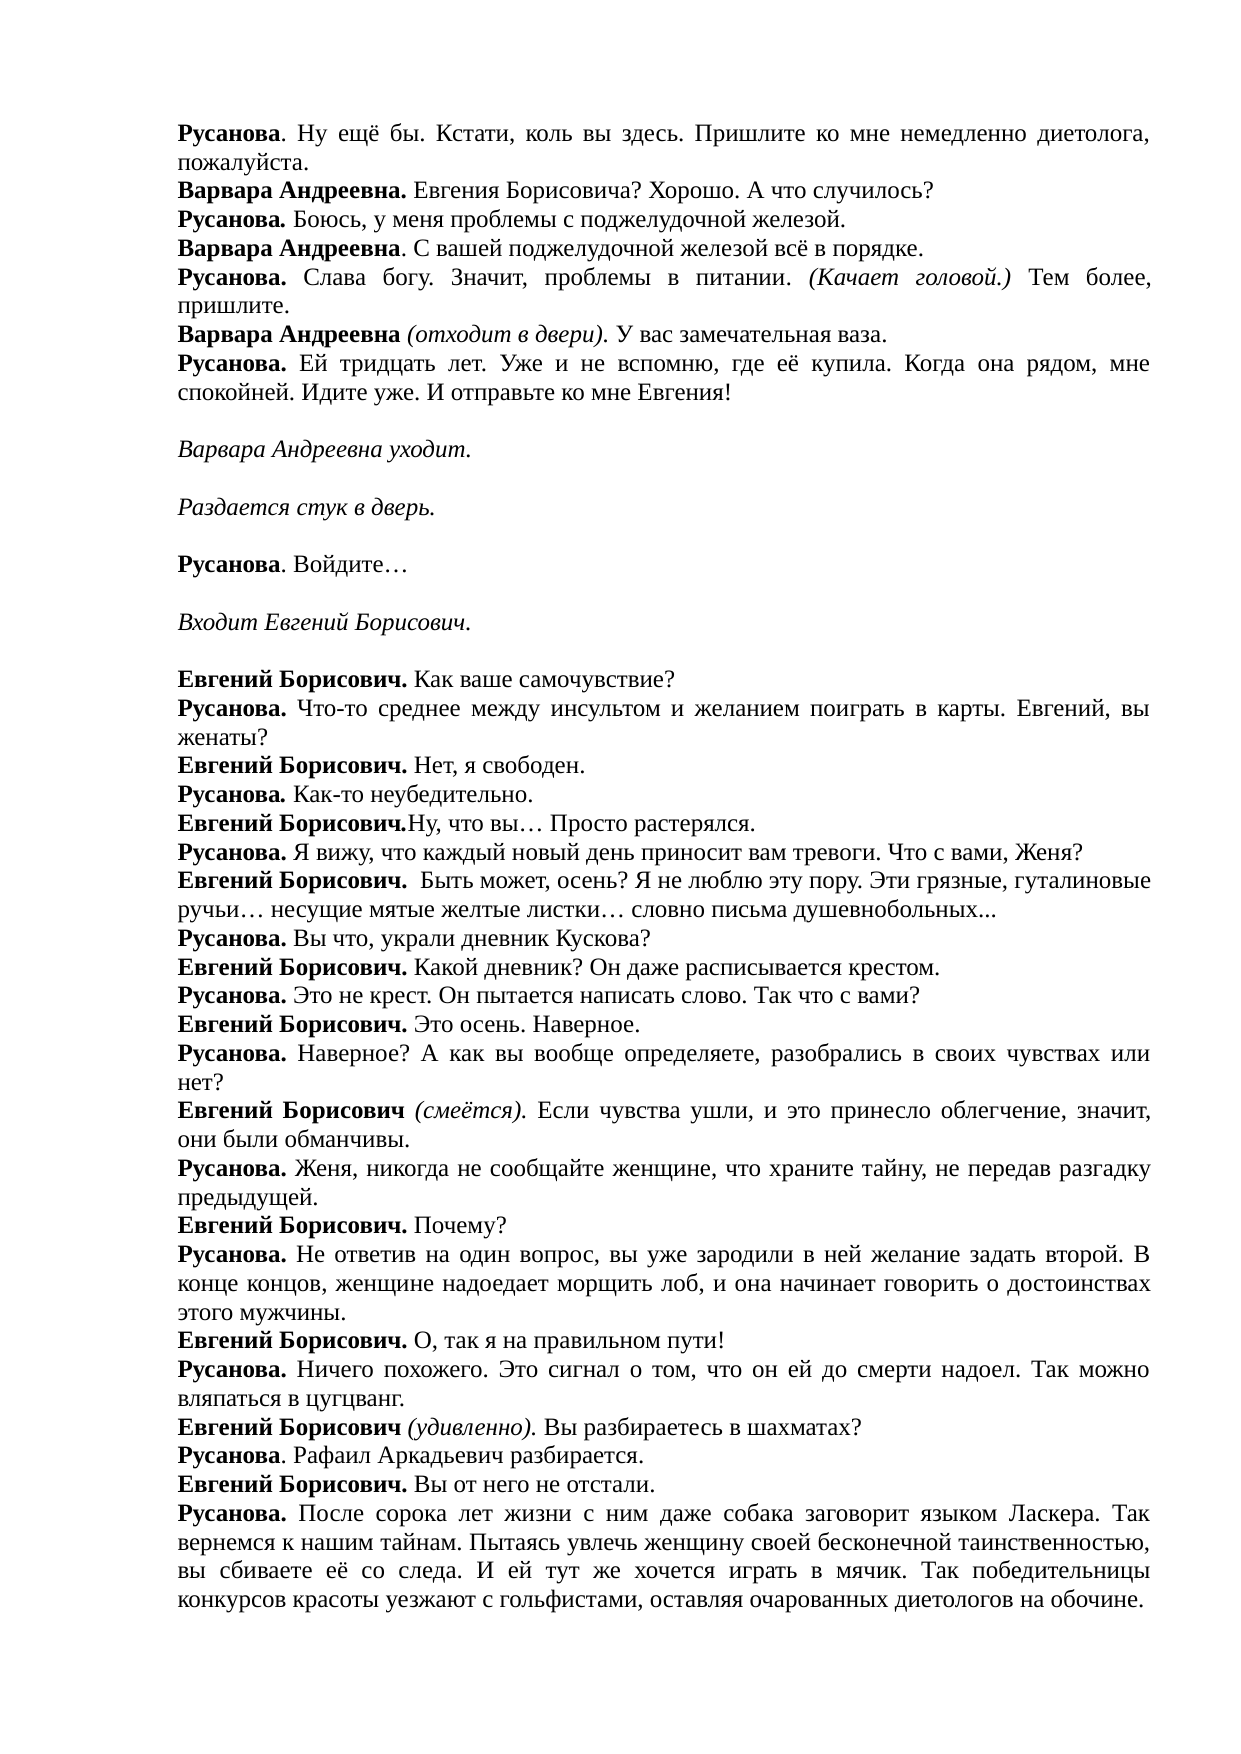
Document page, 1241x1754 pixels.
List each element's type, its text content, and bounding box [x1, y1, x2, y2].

text Евгений Борисович. Нет, я свободен. [177, 751, 1152, 779]
text Русанова. После сорока лет жизни с ним даже собака заговорит языком Ласкера. Так вернемся к нашим тайнам. Пытаясь увлечь женщину своей бесконечной таинственностью, вы сбиваете её со следа. И ей тут же хочется играть в мячик. Так победительницы конкурсов красоты уезжают с гольфистами, оставляя очарованных диетологов на обочине. [177, 1498, 1152, 1613]
text Варвара Андреевна. Евгения Борисовича? Хорошо. А что случилось? [177, 176, 1152, 204]
text Варвара Андреевна. С вашей поджелудочной железой всё в порядке. [177, 233, 1152, 262]
text Русанова. Это не крест. Он пытается написать слово. Так что с вами? [177, 981, 1152, 1009]
text Раздается стук в дверь. [177, 492, 1152, 521]
text Евгений Борисович. Почему? [177, 1211, 1152, 1239]
text Русанова. Женя, никогда не сообщайте женщине, что храните тайну, не передав разгадку предыдущей. [177, 1153, 1152, 1211]
text Евгений Борисович.Ну, что вы… Просто растерялся. [177, 808, 1152, 837]
text Русанова. Вы что, украли дневник Кускова? [177, 923, 1152, 952]
text Русанова. Как-то неубедительно. [177, 779, 1152, 808]
text Русанова. Ей тридцать лет. Уже и не вспомню, где её купила. Когда она рядом, мне спокойней. Идите уже. И отправьте ко мне Евгения! [177, 348, 1152, 406]
text Русанова. Наверное? А как вы вообще определяете, разобрались в своих чувствах или нет? [177, 1038, 1152, 1096]
text Евгений Борисович. Быть может, осень? Я не люблю эту пору. Эти грязные, гуталиновые ручьи… несущие мятые желтые листки… словно письма душевнобольных... [177, 866, 1152, 923]
text Евгений Борисович (удивленно). Вы разбираетесь в шахматах? [177, 1412, 1152, 1441]
text Евгений Борисович. О, так я на правильном пути! [177, 1326, 1152, 1354]
text Русанова. Войдите… [177, 549, 1152, 578]
text Евгений Борисович. Вы от него не отстали. [177, 1469, 1152, 1498]
text Евгений Борисович. Как ваше самочувствие? [177, 664, 1152, 693]
text Евгений Борисович (смеётся). Если чувства ушли, и это принесло облегчение, значит, они были обманчивы. [177, 1096, 1152, 1153]
text Варвара Андреевна (отходит в двери). У вас замечательная ваза. [177, 319, 1152, 348]
text Русанова. Ничего похожего. Это сигнал о том, что он ей до смерти надоел. Так можно вляпаться в цугцванг. [177, 1354, 1152, 1412]
text Русанова. Я вижу, что каждый новый день приносит вам тревоги. Что с вами, Женя? [177, 837, 1152, 866]
text Евгений Борисович. Какой дневник? Он даже расписывается крестом. [177, 952, 1152, 981]
text Русанова. Что-то среднее между инсультом и желанием поиграть в карты. Евгений, вы женаты? [177, 693, 1152, 751]
text Русанова. Рафаил Аркадьевич разбирается. [177, 1441, 1152, 1469]
text Русанова. Не ответив на один вопрос, вы уже зародили в ней желание задать второй. В конце концов, женщине надоедает морщить лоб, и она начинает говорить о достоинствах этого мужчины. [177, 1239, 1152, 1326]
text Русанова. Слава богу. Значит, проблемы в питании. (Качает головой.) Тем более, пришлите. [177, 262, 1152, 319]
text Евгений Борисович. Это осень. Наверное. [177, 1009, 1152, 1038]
text Варвара Андреевна уходит. [177, 434, 1152, 463]
text Русанова. Ну ещё бы. Кстати, коль вы здесь. Пришлите ко мне немедленно диетолога, пожалуйста. [177, 118, 1152, 176]
text Русанова. Боюсь, у меня проблемы с поджелудочной железой. [177, 204, 1152, 233]
text Входит Евгений Борисович. [177, 607, 1152, 636]
